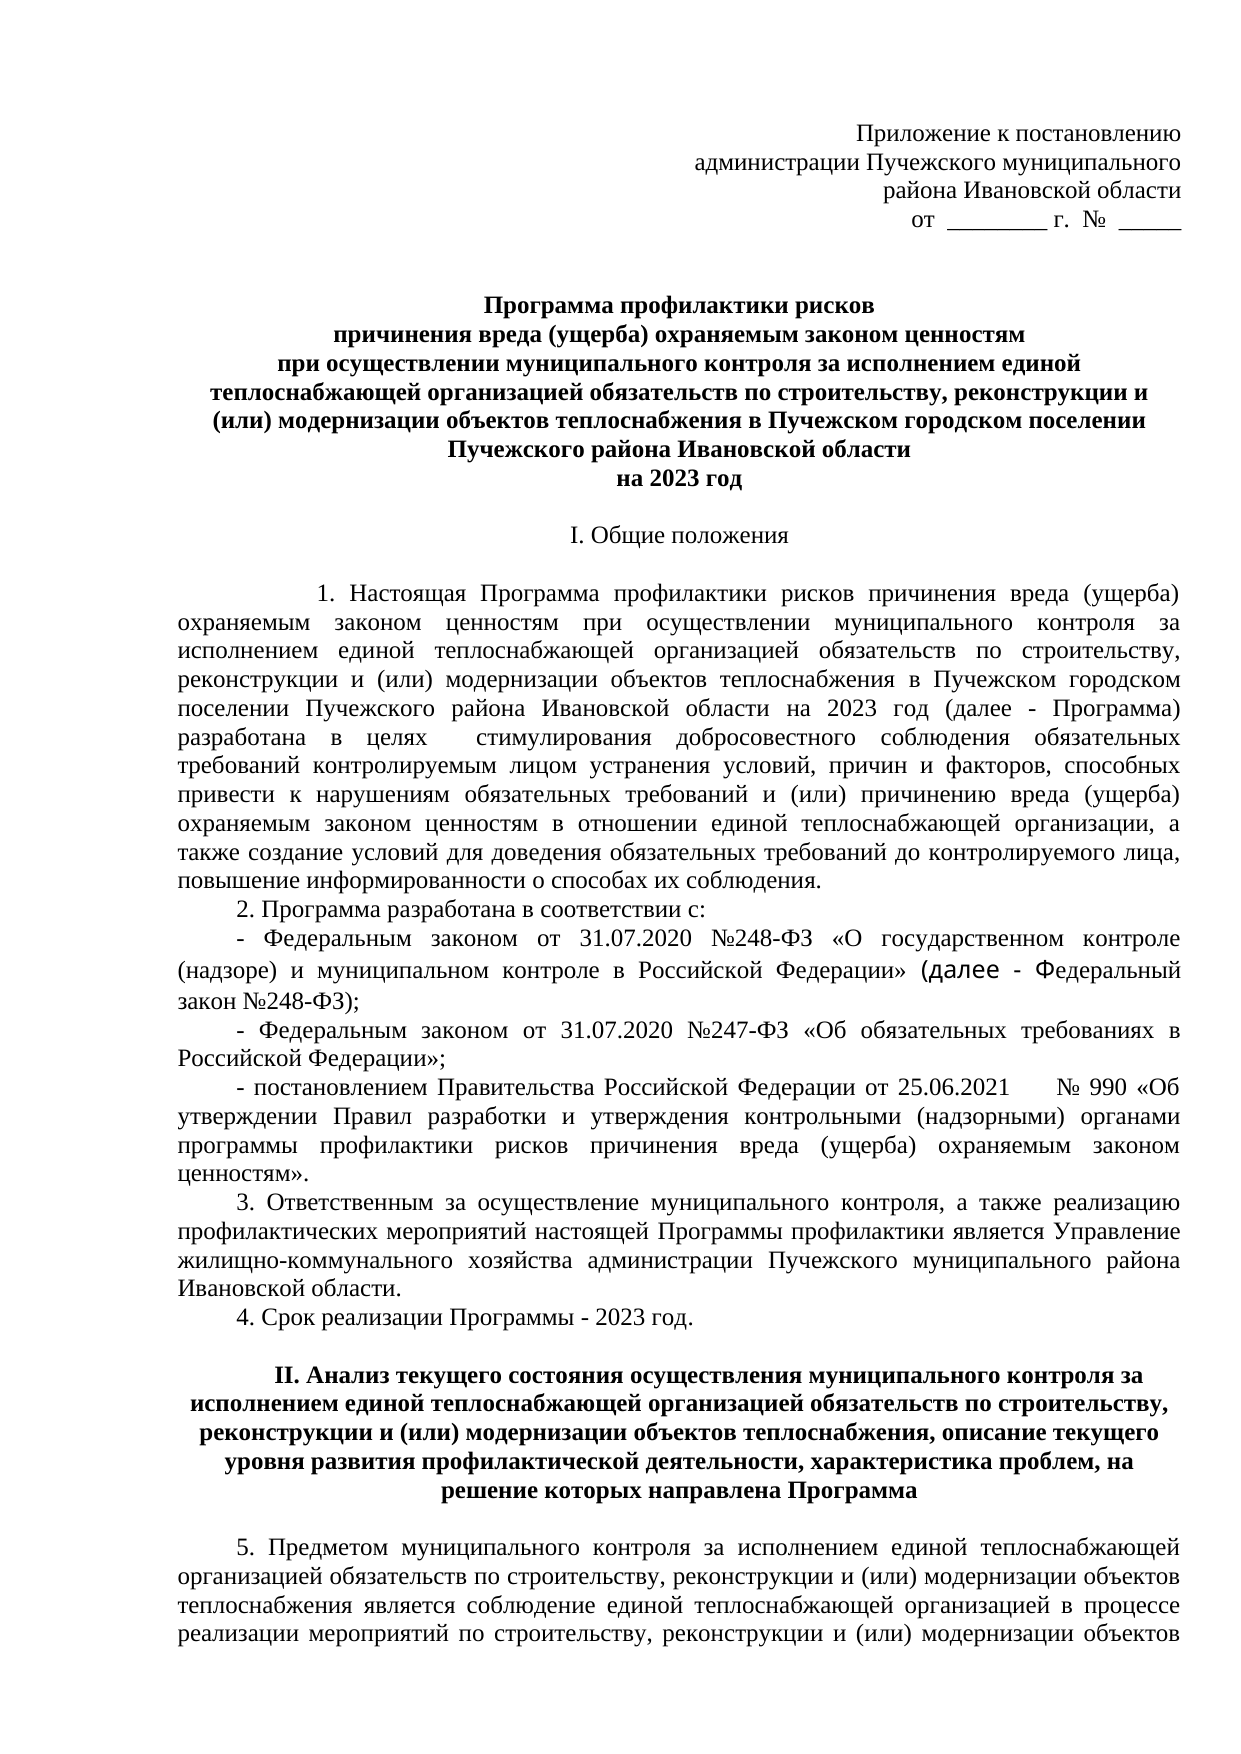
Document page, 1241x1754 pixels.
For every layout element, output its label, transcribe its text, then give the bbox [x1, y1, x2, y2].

text от ________ г. № _____ [177, 204, 1181, 233]
text I. Общие положения [177, 521, 1181, 549]
text Программа профилактики рисков [177, 291, 1181, 319]
text - постановлением Правительства Российской Федерации от 25.06.2021 № 990 «Об утверждении Правил разработки и утверждения контрольными (надзорными) органами программы профилактики рисков причинения вреда (ущерба) охраняемым законом ценностям». [177, 1072, 1181, 1187]
subtitle II. Анализ текущего состояния осуществления муниципального контроля за исполнением единой теплоснабжающей организацией обязательств по строительству, реконструкции и (или) модернизации объектов теплоснабжения, описание текущего уровня развития профилактической деятельности, характеристика проблем, на решение которых направлена Программа [177, 1360, 1181, 1503]
text администрации Пучежского муниципального [177, 147, 1181, 176]
text 4. Срок реализации Программы - 2023 год. [177, 1302, 1181, 1331]
text Приложение к постановлению [177, 118, 1181, 147]
text 1. Настоящая Программа профилактики рисков причинения вреда (ущерба) охраняемым законом ценностям при осуществлении муниципального контроля за исполнением единой теплоснабжающей организацией обязательств по строительству, реконструкции и (или) модернизации объектов теплоснабжения в Пучежском городском поселении Пучежского района Ивановской области на 2023 год (далее - Программа) разработана в целях стимулирования добросовестного соблюдения обязательных требований контролируемым лицом устранения условий, причин и факторов, способных привести к нарушениям обязательных требований и (или) причинению вреда (ущерба) охраняемым законом ценностям в отношении единой теплоснабжающей организации, а также создание условий для доведения обязательных требований до контролируемого лица, повышение информированности о способах их соблюдения. [177, 578, 1181, 894]
text - Федеральным законом от 31.07.2020 №248-ФЗ «О государственном контроле (надзоре) и муниципальном контроле в Российской Федерации» (далее - Федеральный закон №248-ФЗ); [177, 923, 1181, 1015]
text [177, 1532, 1181, 1647]
text района Ивановской области [177, 176, 1181, 204]
text причинения вреда (ущерба) охраняемым законом ценностям [177, 319, 1181, 348]
text на 2023 год [177, 463, 1181, 492]
text при осуществлении муниципального контроля за исполнением единой теплоснабжающей организацией обязательств по строительству, реконструкции и (или) модернизации объектов теплоснабжения в Пучежском городском поселении Пучежского района Ивановской области [177, 348, 1181, 463]
text 2. Программа разработана в соответствии с: [177, 894, 1181, 923]
text - Федеральным законом от 31.07.2020 №247-ФЗ «Об обязательных требованиях в Российской Федерации»; [177, 1015, 1181, 1072]
text 3. Ответственным за осуществление муниципального контроля, а также реализацию профилактических мероприятий настоящей Программы профилактики является Управление жилищно-коммунального хозяйства администрации Пучежского муниципального района Ивановской области. [177, 1187, 1181, 1302]
